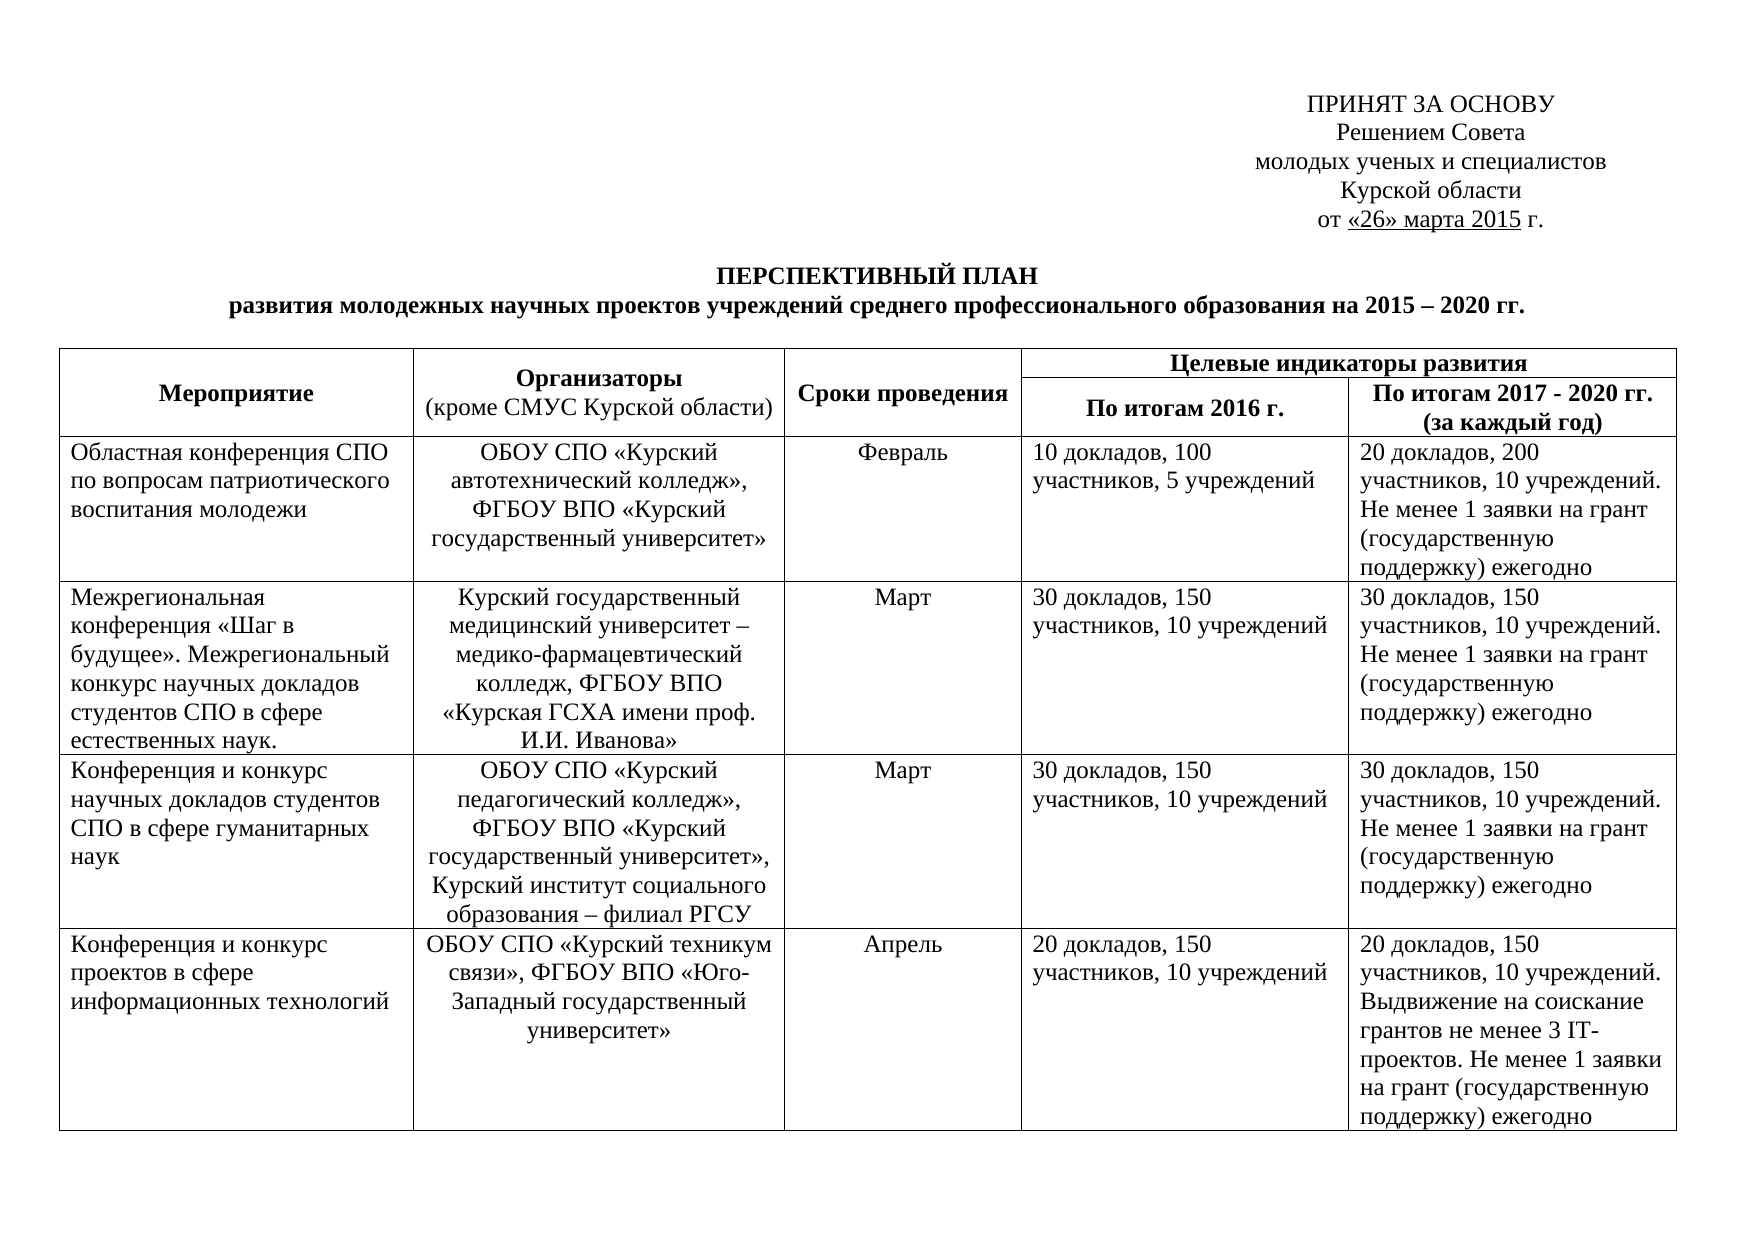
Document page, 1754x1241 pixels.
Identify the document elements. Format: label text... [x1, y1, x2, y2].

table_cell ОБОУ СПО «Курский педагогический колледж», ФГБОУ ВПО «Курский государственный университет», Курский институт социального образования – филиал РГСУ [414, 755, 784, 928]
text молодых ученых и специалистов [1226, 146, 1636, 175]
table_cell Областная конференция СПО по вопросам патриотического воспитания молодежи [60, 437, 413, 581]
table_cell Апрель [785, 929, 1021, 1130]
table_cell 30 докладов, 150 участников, 10 учреждений [1022, 582, 1348, 754]
table_cell 30 докладов, 150 участников, 10 учреждений. Не менее 1 заявки на грант (государственную поддержку) ежегодно [1349, 755, 1676, 928]
table_header Сроки проведения [785, 349, 1021, 436]
table_header Мероприятие [60, 349, 413, 436]
table_cell Февраль [785, 437, 1021, 581]
table_header Целевые индикаторы развития [1022, 349, 1676, 377]
text развития молодежных научных проектов учреждений среднего профессионального образования на 2015 – 2020 гг. [118, 290, 1636, 319]
table_cell 20 докладов, 200 участников, 10 учреждений. Не менее 1 заявки на грант (государственную поддержку) ежегодно [1349, 437, 1676, 581]
table_cell 20 докладов, 150 участников, 10 учреждений. Выдвижение на соискание грантов не менее 3 IT-проектов. Не менее 1 заявки на грант (государственную поддержку) ежегодно [1349, 929, 1676, 1130]
text Решением Совета [1226, 117, 1636, 146]
table_cell Курский государственный медицинский университет – медико-фармацевтический колледж, ФГБОУ ВПО «Курская ГСХА имени проф. И.И. Иванова» [414, 582, 784, 754]
text ПРИНЯТ ЗА ОСНОВУ [1226, 89, 1636, 117]
table_cell 20 докладов, 150 участников, 10 учреждений [1022, 929, 1348, 1130]
table_cell ОБОУ СПО «Курский техникум связи», ФГБОУ ВПО «Юго-Западный государственный университет» [414, 929, 784, 1130]
table_header Организаторы (кроме СМУС Курской области) [414, 349, 784, 436]
text ПЕРСПЕКТИВНЫЙ ПЛАН [118, 261, 1636, 290]
table_cell ОБОУ СПО «Курский автотехнический колледж», ФГБОУ ВПО «Курский государственный университет» [414, 437, 784, 581]
table_cell Межрегиональная конференция «Шаг в будущее». Межрегиональный конкурс научных докладов студентов СПО в сфере естественных наук. [60, 582, 413, 754]
table_cell 30 докладов, 150 участников, 10 учреждений [1022, 755, 1348, 928]
table_cell Март [785, 582, 1021, 754]
table_cell Конференция и конкурс научных докладов студентов СПО в сфере гуманитарных наук [60, 755, 413, 928]
table_cell Конференция и конкурс проектов в сфере информационных технологий [60, 929, 413, 1130]
table_cell 10 докладов, 100 участников, 5 учреждений [1022, 437, 1348, 581]
table_cell По итогам 2016 г. [1022, 378, 1348, 436]
text от «26» марта 2015 г. [1226, 204, 1636, 232]
table_cell Март [785, 755, 1021, 928]
table_cell 30 докладов, 150 участников, 10 учреждений. Не менее 1 заявки на грант (государственную поддержку) ежегодно [1349, 582, 1676, 754]
text Курской области [1226, 175, 1636, 204]
table_cell По итогам 2017 - 2020 гг. (за каждый год) [1349, 378, 1676, 436]
